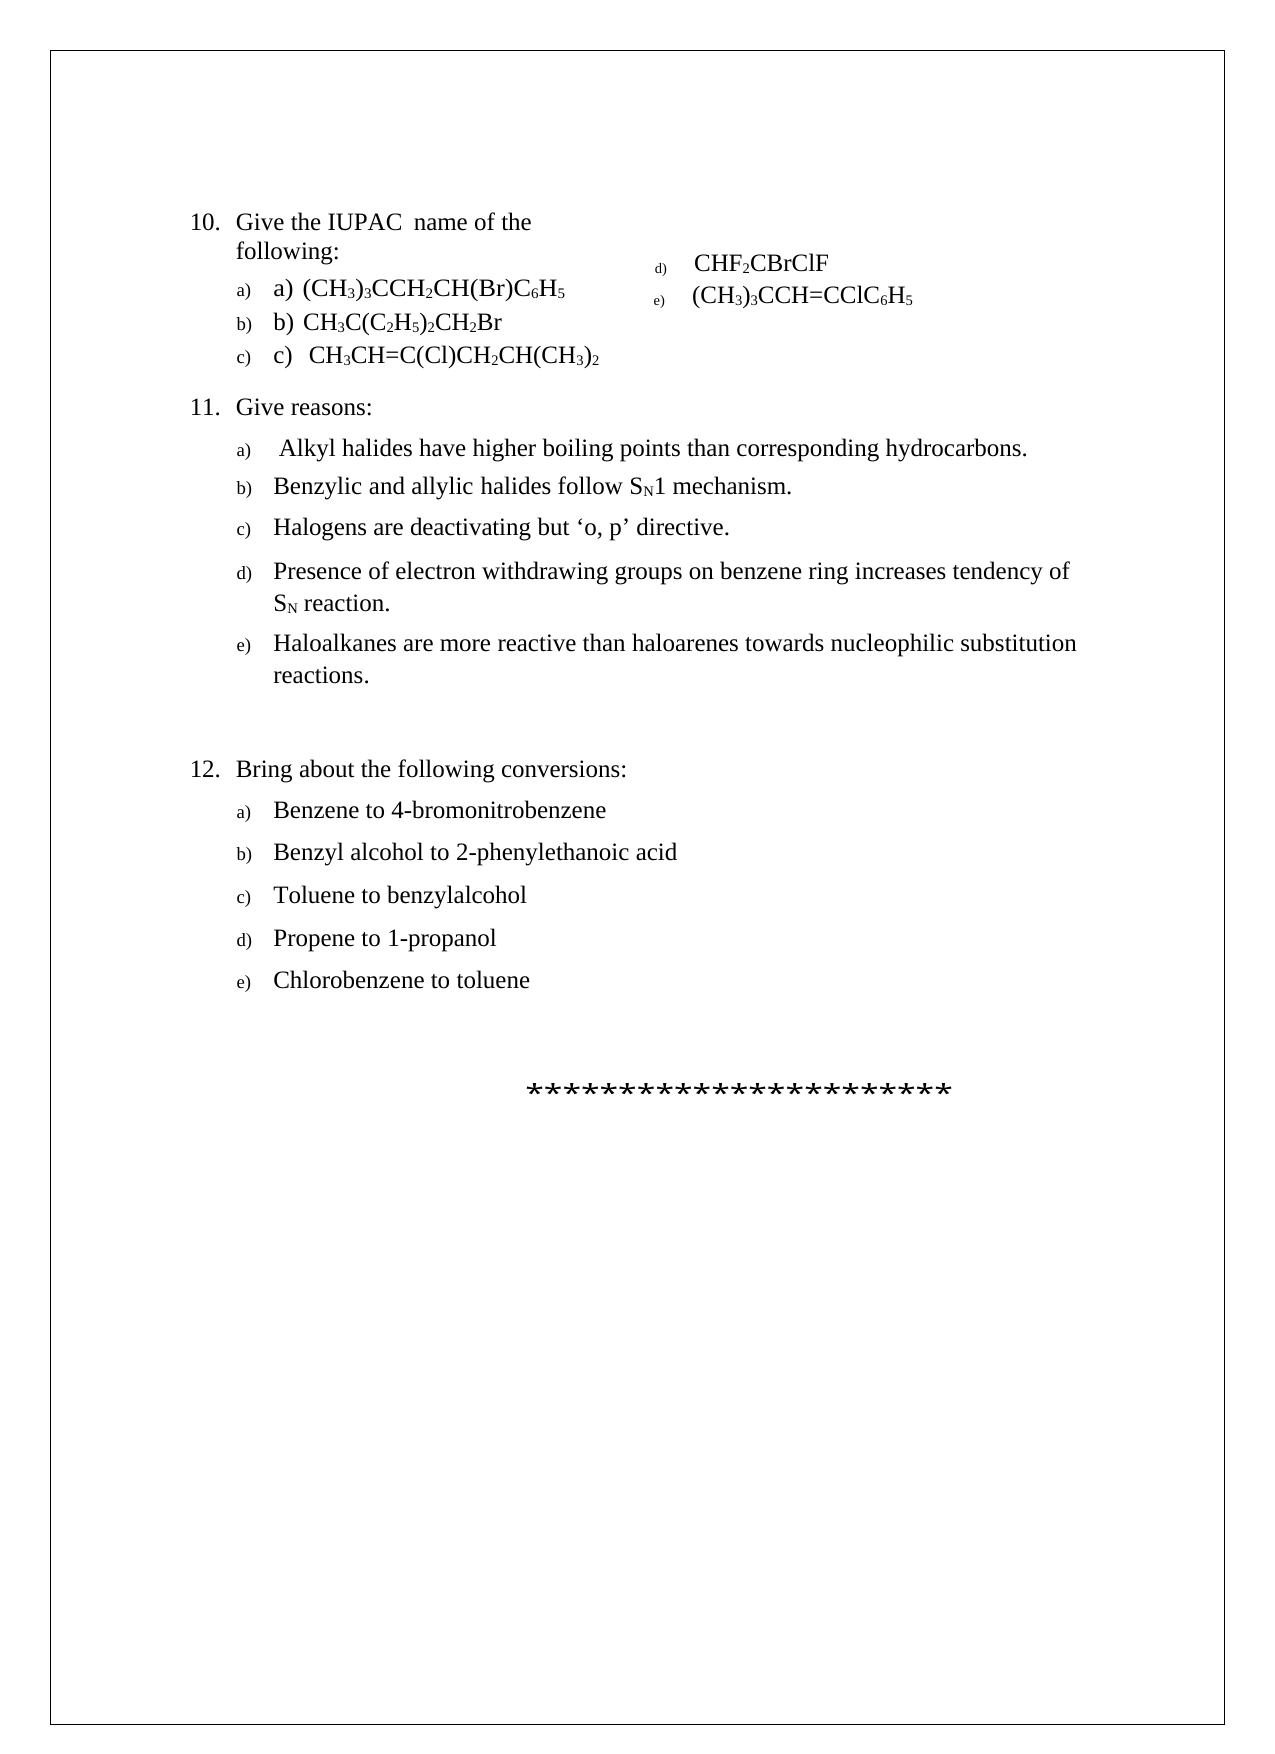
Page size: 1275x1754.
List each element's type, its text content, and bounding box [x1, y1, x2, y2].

list Benzyl alcohol to 2-phenylethanoic acid [236, 837, 1096, 866]
list Give reasons: [189, 392, 641, 421]
text d) CHF2CBrClF [654, 248, 1096, 277]
list Toluene to benzylalcohol [236, 880, 1096, 909]
list Chlorobenzene to toluene [236, 966, 1096, 994]
list Benzene to 4-bromonitrobenzene [236, 795, 1096, 823]
text *********************** [525, 1076, 1096, 1110]
list b) CH3C(C2H5)2CH2Br [236, 307, 641, 336]
list Bring about the following conversions: [189, 754, 1096, 782]
list Alkyl halides have higher boiling points than corresponding hydrocarbons. [236, 433, 1096, 462]
list Propene to 1-propanol [236, 923, 1096, 951]
list Presence of electron withdrawing groups on benzene ring increases tendency of SN reaction. [236, 556, 1071, 617]
list Give the IUPAC name of the following: [189, 207, 641, 265]
text e) (CH3)3CCH=CClC6H5 [653, 280, 1096, 309]
list Benzylic and allylic halides follow SN1 mechanism. [236, 471, 1096, 500]
list c) CH3CH=C(Cl)CH2CH(CH3)2 [236, 340, 641, 368]
list a) (CH3)3CCH2CH(Br)C6H5 [236, 273, 641, 301]
list Halogens are deactivating but ‘o, p’ directive. [236, 512, 1096, 541]
list Haloalkanes are more reactive than haloarenes towards nucleophilic substitution reactions. [236, 628, 1077, 689]
